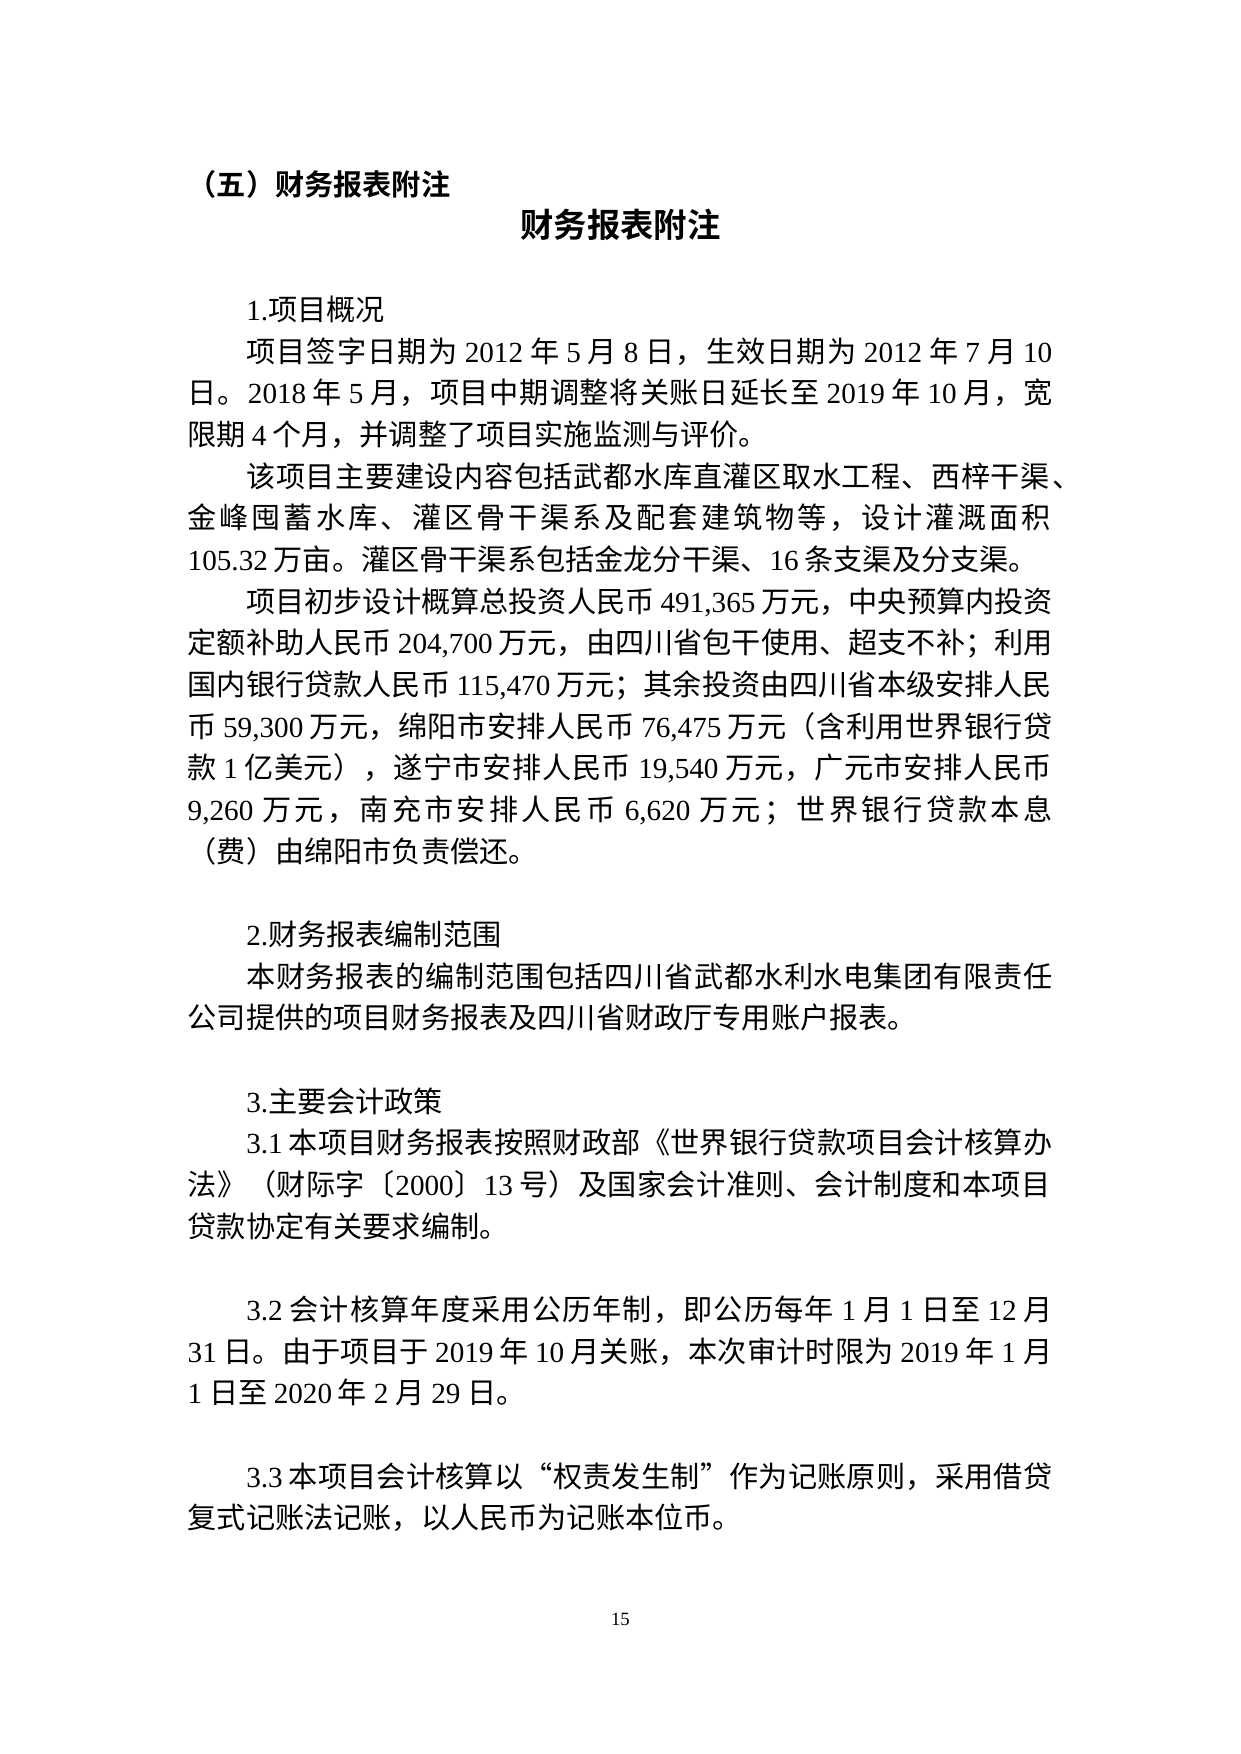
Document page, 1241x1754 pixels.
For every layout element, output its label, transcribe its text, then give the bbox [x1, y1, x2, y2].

text 项目初步设计概算总投资人民币491,365万元，中央预算内投资定额补助人民币204,700万元，由四川省包干使用、超支不补；利用国内银行贷款人民币115,470万元；其余投资由四川省本级安排人民币59,300万元，绵阳市安排人民币76,475万元（含利用世界银行贷款1亿美元），遂宁市安排人民币19,540万元，广元市安排人民币9,260万元，南充市安排人民币6,620万元；世界银行贷款本息（费）由绵阳市负责偿还。 [187, 579, 1053, 870]
text 财务报表附注 [187, 204, 1053, 245]
text 2.财务报表编制范围 [187, 912, 1053, 954]
text 项目签字日期为2012年5月8日，生效日期为2012年7月10日。2018年5月，项目中期调整将关账日延长至2019年10月，宽限期4个月，并调整了项目实施监测与评价。 [187, 329, 1053, 454]
text （五）财务报表附注 [187, 162, 1053, 204]
text 该项目主要建设内容包括武都水库直灌区取水工程、西梓干渠、金峰囤蓄水库、灌区骨干渠系及配套建筑物等，设计灌溉面积105.32万亩。灌区骨干渠系包括金龙分干渠、16条支渠及分支渠。 [187, 454, 1053, 579]
text 3.3本项目会计核算以“权责发生制”作为记账原则，采用借贷复式记账法记账，以人民币为记账本位币。 [187, 1454, 1053, 1537]
text 本财务报表的编制范围包括四川省武都水利水电集团有限责任公司提供的项目财务报表及四川省财政厅专用账户报表。 [187, 954, 1053, 1037]
text 3.主要会计政策 [187, 1079, 1053, 1120]
text 1.项目概况 [187, 287, 1053, 329]
text 3.1本项目财务报表按照财政部《世界银行贷款项目会计核算办法》（财际字〔2000〕13号）及国家会计准则、会计制度和本项目贷款协定有关要求编制。 [187, 1120, 1053, 1245]
text 3.2会计核算年度采用公历年制，即公历每年1月1日至12月31日。由于项目于2019年10月关账，本次审计时限为2019年 1 月 1 日至2020年 2 月 29 日。 [187, 1287, 1053, 1412]
